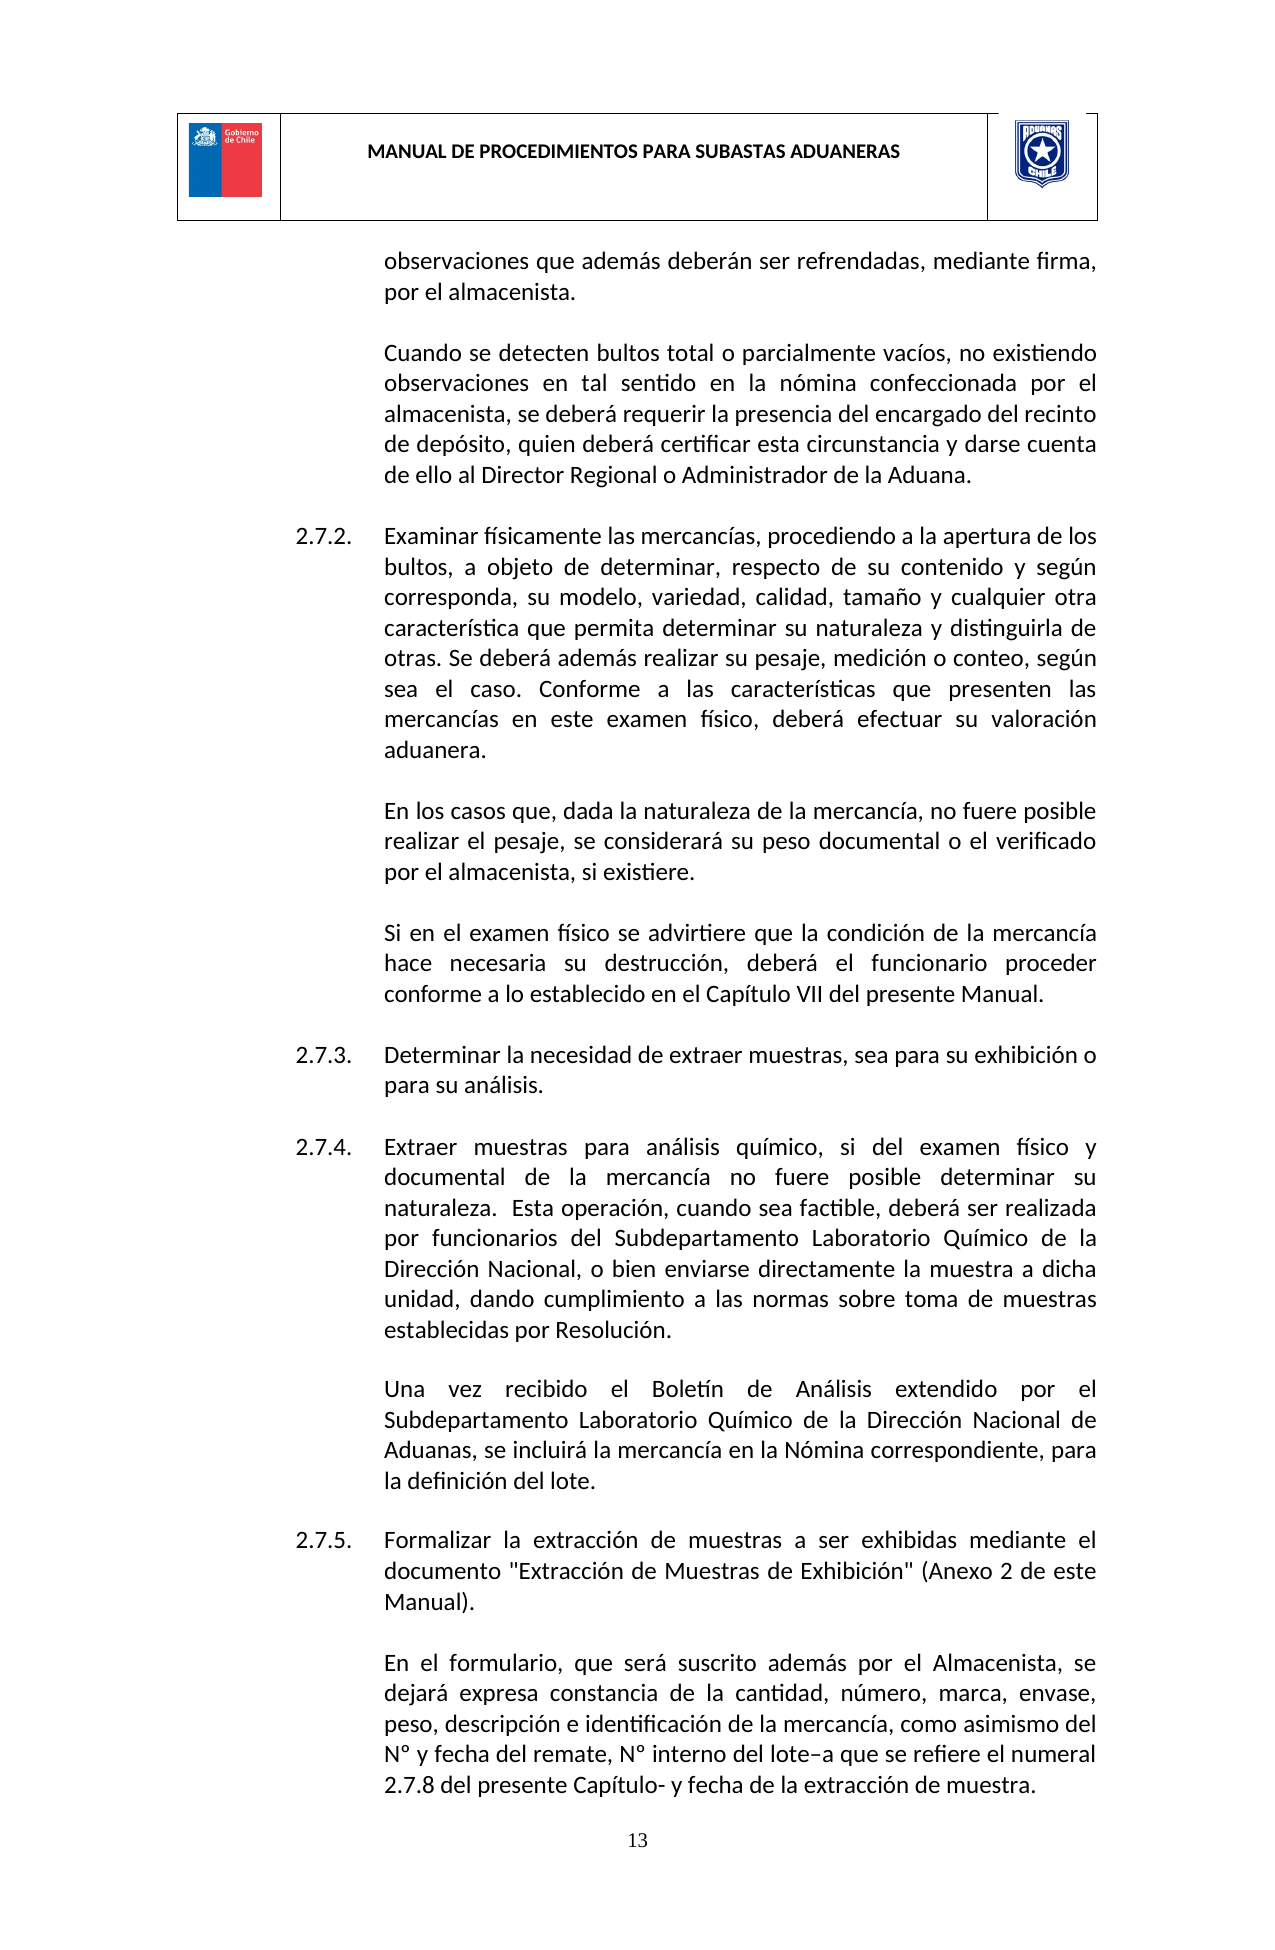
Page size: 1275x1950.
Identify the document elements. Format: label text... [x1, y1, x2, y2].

picture [998, 113, 1087, 197]
list Formalizar la extracción de muestras a ser exhibidas mediante el documento "Extracción de Muestras de Exhibición" (Anexo 2 de este Manual). [295, 1525, 1098, 1616]
list Examinar físicamente las mercancías, procediendo a la apertura de los bultos, a objeto de determinar, respecto de su contenido y según corresponda, su modelo, variedad, calidad, tamaño y cualquier otra característica que permita determinar su naturaleza y distinguirla de otras. Se deberá además realizar su pesaje, medición o conteo, según sea el caso. Conforme a las características que presenten las mercancías en este examen físico, deberá efectuar su valoración aduanera. [295, 520, 1098, 764]
text Si en el examen físico se advirtiere que la condición de la mercancía hace necesaria su destrucción, deberá el funcionario proceder conforme a lo establecido en el Capítulo VII del presente Manual. [384, 917, 1098, 1008]
picture [188, 123, 262, 197]
text En el formulario, que será suscrito además por el Almacenista, se dejará expresa constancia de la cantidad, número, marca, envase, peso, descripción e identificación de la mercancía, como asimismo del Nº y fecha del remate, Nº interno del lote–a que se refiere el numeral 2.7.8 del presente Capítulo- y fecha de la extracción de muestra. [384, 1647, 1098, 1799]
list Extraer muestras para análisis químico, si del examen físico y documental de la mercancía no fuere posible determinar su naturaleza. Esta operación, cuando sea factible, deberá ser realizada por funcionarios del Subdepartamento Laboratorio Químico de la Dirección Nacional, o bien enviarse directamente la muestra a dicha unidad, dando cumplimiento a las normas sobre toma de muestras establecidas por Resolución. [295, 1131, 1098, 1344]
text En los casos que, dada la naturaleza de la mercancía, no fuere posible realizar el pesaje, se considerará su peso documental o el verificado por el almacenista, si existiere. [384, 795, 1098, 886]
text Una vez recibido el Boletín de Análisis extendido por el Subdepartamento Laboratorio Químico de la Dirección Nacional de Aduanas, se incluirá la mercancía en la Nómina correspondiente, para la definición del lote. [384, 1373, 1098, 1496]
list Determinar la necesidad de extraer muestras, sea para su exhibición o para su análisis. [295, 1039, 1098, 1100]
text Cuando se detecten bultos total o parcialmente vacíos, no existiendo observaciones en tal sentido en la nómina confeccionada por el almacenista, se deberá requerir la presencia del encargado del recinto de depósito, quien deberá certificar esta circunstancia y darse cuenta de ello al Director Regional o Administrador de la Aduana. [384, 337, 1098, 490]
